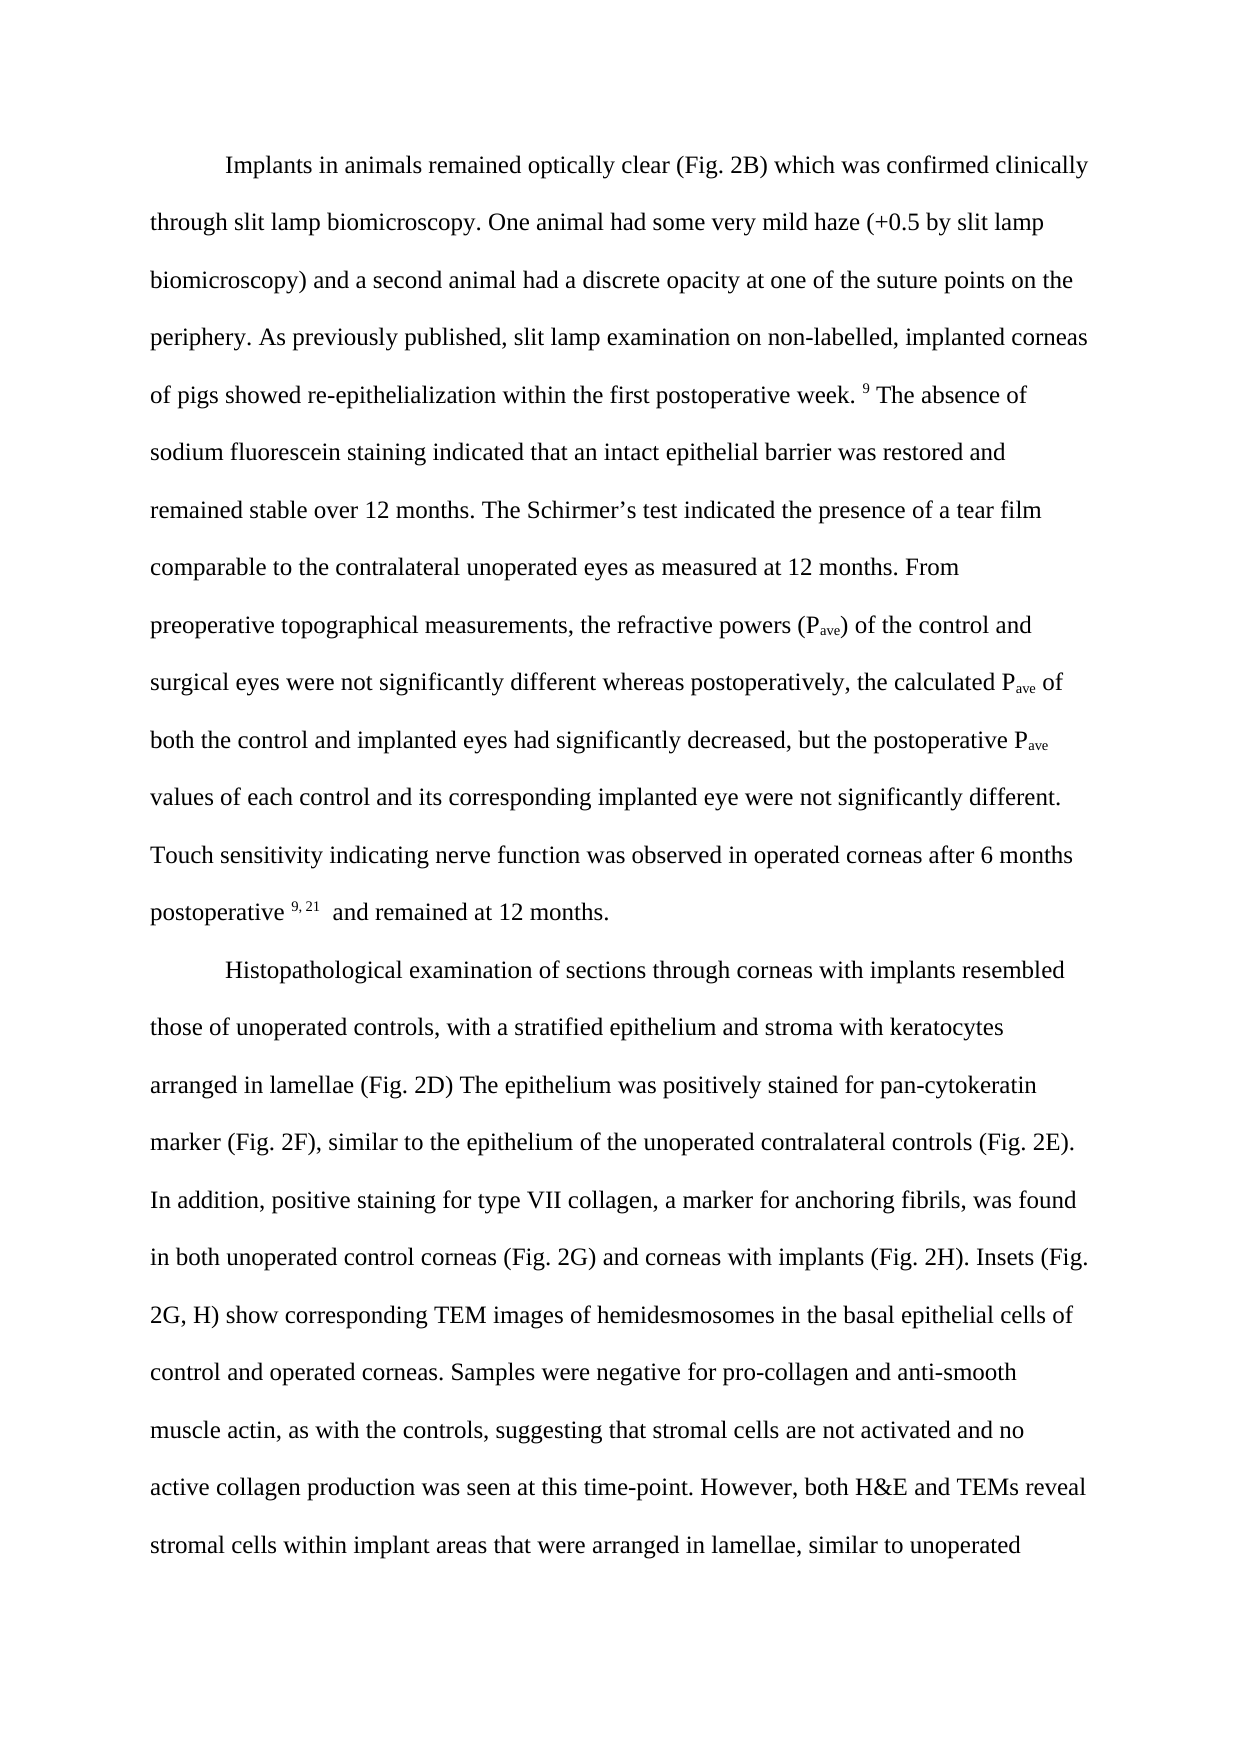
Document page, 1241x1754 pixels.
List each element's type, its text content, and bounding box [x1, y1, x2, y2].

text Implants in animals remained optically clear (Fig. 2B) which was confirmed clinically through slit lamp biomicroscopy. One animal had some very mild haze (+0.5 by slit lamp biomicroscopy) and a second animal had a discrete opacity at one of the suture points on the periphery. As previously published, slit lamp examination on non-labelled, implanted corneas of pigs showed re-epithelialization within the first postoperative week. 9 The absence of sodium fluorescein staining indicated that an intact epithelial barrier was restored and remained stable over 12 months. The Schirmer’s test indicated the presence of a tear film comparable to the contralateral unoperated eyes as measured at 12 months. From preoperative topographical measurements, the refractive powers (Pave) of the control and surgical eyes were not significantly different whereas postoperatively, the calculated Pave of both the control and implanted eyes had significantly decreased, but the postoperative Pave values of each control and its corresponding implanted eye were not significantly different. Touch sensitivity indicating nerve function was observed in operated corneas after 6 months postoperative 9, 21 and remained at 12 months. [150, 150, 1090, 926]
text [150, 955, 1090, 1559]
